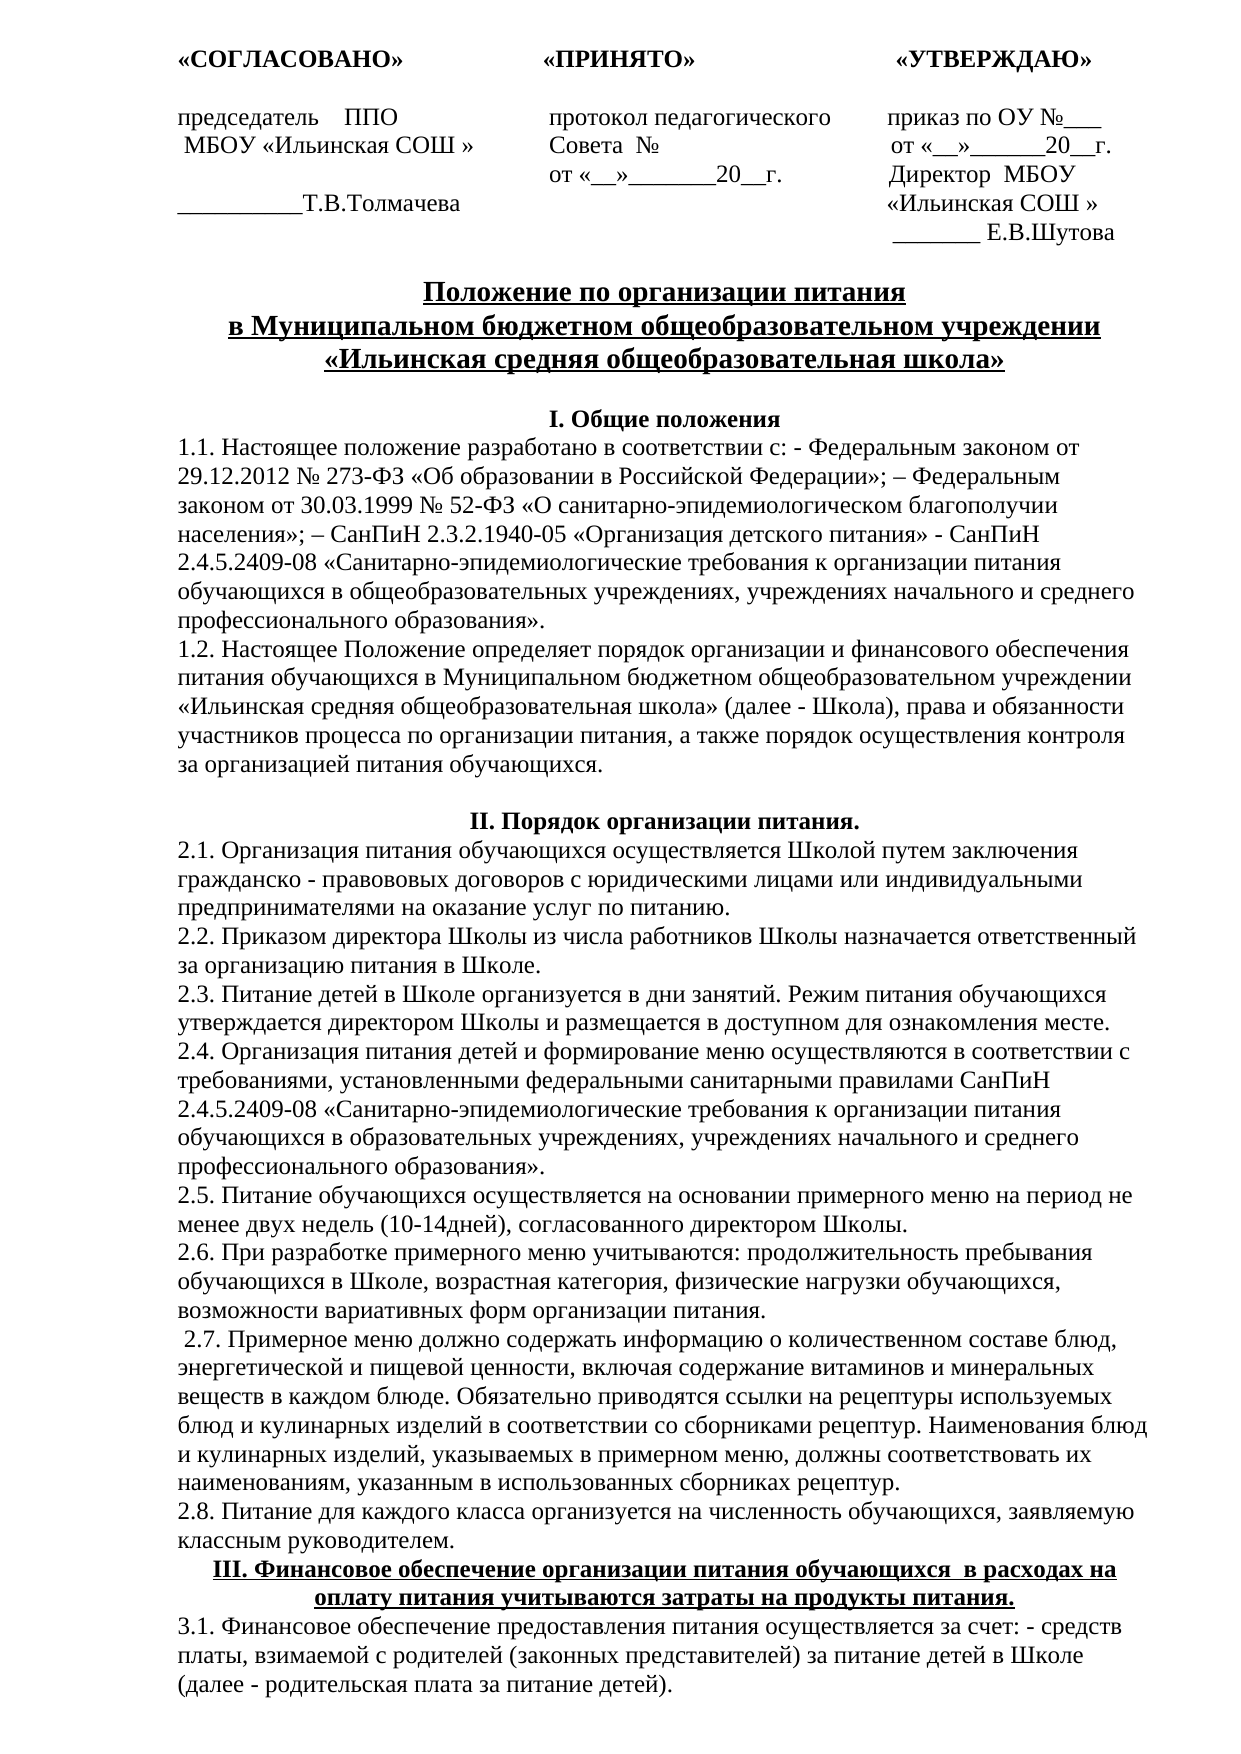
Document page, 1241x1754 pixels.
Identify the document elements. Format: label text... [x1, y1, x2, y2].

text 1.1. Настоящее положение разработано в соответствии с: - Федеральным законом от 29.12.2012 № 273-ФЗ «Об образовании в Российской Федерации»; – Федеральным законом от 30.03.1999 № 52-ФЗ «О санитарно-эпидемиологическом благополучии населения»; – СанПиН 2.3.2.1940-05 «Организация детского питания» - СанПиН 2.4.5.2409-08 «Санитарно-эпидемиологические требования к организации питания обучающихся в общеобразовательных учреждениях, учреждениях начального и среднего профессионального образования». [177, 432, 1152, 634]
text I. Общие положения [177, 404, 1152, 432]
text 2.5. Питание обучающихся осуществляется на основании примерного меню на период не менее двух недель (10-14дней), согласованного директором Школы. [177, 1180, 1152, 1237]
text в Муниципальном бюджетном общеобразовательном учреждении [177, 308, 1152, 341]
text 2.6. При разработке примерного меню учитываются: продолжительность пребывания обучающихся в Школе, возрастная категория, физические нагрузки обучающихся, возможности вариативных форм организации питания. [177, 1237, 1152, 1324]
text 2.8. Питание для каждого класса организуется на численность обучающихся, заявляемую классным руководителем. [177, 1496, 1152, 1554]
text 2.2. Приказом директора Школы из числа работников Школы назначается ответственный за организацию питания в Школе. [177, 921, 1152, 979]
text 2.1. Организация питания обучающихся осуществляется Школой путем заключения гражданско - правововых договоров с юридическими лицами или индивидуальными предпринимателями на оказание услуг по питанию. [177, 835, 1152, 921]
text 3.1. Финансовое обеспечение предоставления питания осуществляется за счет: - средств платы, взимаемой с родителей (законных представителей) за питание детей в Школе (далее - родительская плата за питание детей). [177, 1611, 1152, 1697]
text II. Порядок организации питания. [177, 806, 1152, 835]
text 2.3. Питание детей в Школе организуется в дни занятий. Режим питания обучающихся утверждается директором Школы и размещается в доступном для ознакомления месте. 2.4. Организация питания детей и формирование меню осуществляются в соответствии с требованиями, установленными федеральными санитарными правилами СанПиН 2.4.5.2409-08 «Санитарно-эпидемиологические требования к организации питания обучающихся в образовательных учреждениях, учреждениях начального и среднего профессионального образования». [177, 979, 1152, 1180]
text 2.7. Примерное меню должно содержать информацию о количественном составе блюд, энергетической и пищевой ценности, включая содержание витаминов и минеральных веществ в каждом блюде. Обязательно приводятся ссылки на рецептуры используемых блюд и кулинарных изделий в соответствии со сборниками рецептур. Наименования блюд и кулинарных изделий, указываемых в примерном меню, должны соответствовать их наименованиям, указанным в использованных сборниках рецептур. [177, 1324, 1152, 1496]
text «Ильинская средняя общеобразовательная школа» [177, 341, 1152, 375]
text Положение по организации питания [177, 274, 1152, 308]
text 1.2. Настоящее Положение определяет порядок организации и финансового обеспечения питания обучающихся в Муниципальном бюджетном общеобразовательном учреждении «Ильинская средняя общеобразовательная школа» (далее - Школа), права и обязанности участников процесса по организации питания, а также порядок осуществления контроля за организацией питания обучающихся. [177, 634, 1152, 777]
table_header «СОГЛАСОВАНО» председатель ППО МБОУ «Ильинская СОШ » __________Т.В.Толмачева [166, 44, 531, 246]
text III. Финансовое обеспечение организации питания обучающихся в расходах на оплату питания учитываются затраты на продукты питания. [177, 1554, 1152, 1611]
table_header «ПРИНЯТО» «УТВЕРЖДАЮ» протокол педагогического приказ по ОУ №___ Совета № от «__»______20__г. от «__»_______20__г. Директор МБОУ «Ильинская СОШ » _______ Е.В.Шутова [531, 44, 1137, 246]
